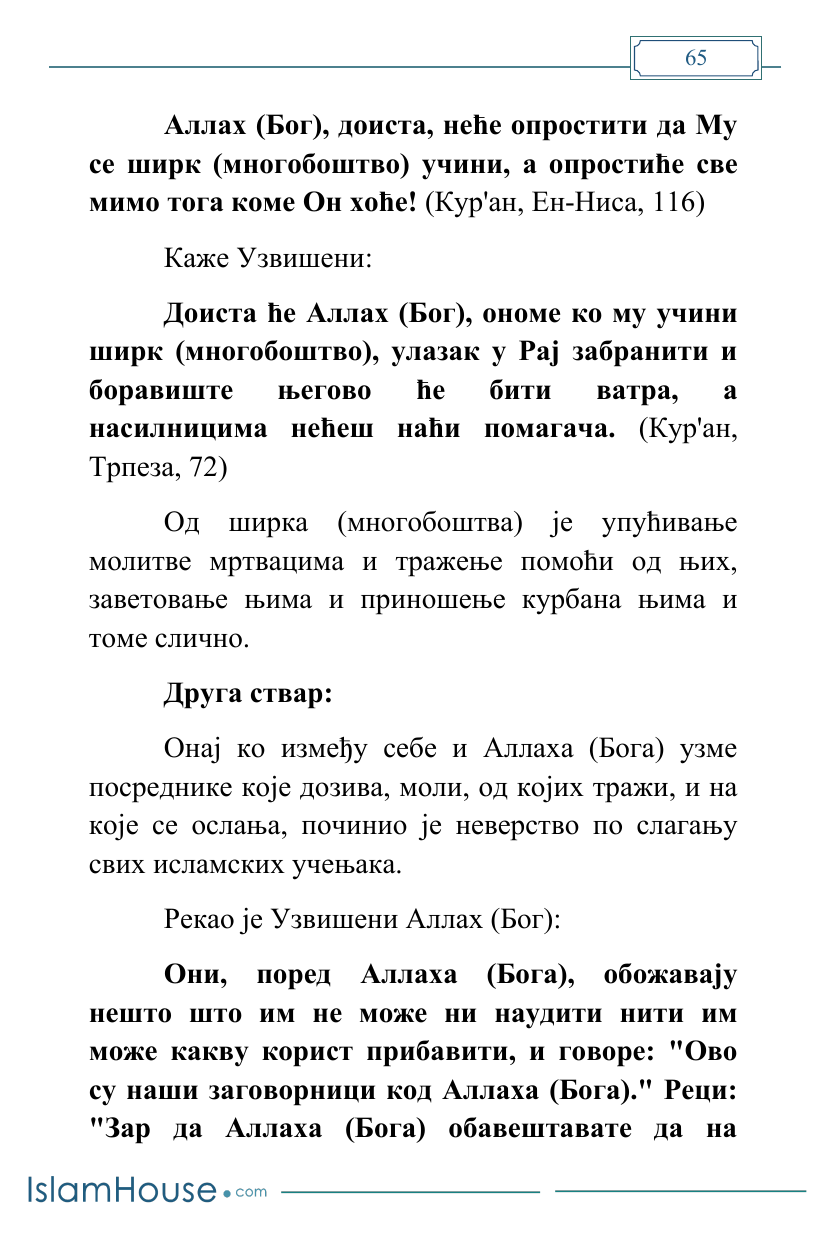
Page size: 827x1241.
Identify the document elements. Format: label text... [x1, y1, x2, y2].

text Друга ствар: [89, 675, 738, 709]
picture [548, 1170, 807, 1208]
text Онај ко између себе и Аллаха (Бога) узме посреднике које дозива, моли, од којих тражи, и на које се ослања, починио је неверство по слагању свих исламских учењака. [89, 730, 738, 879]
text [89, 956, 738, 1144]
text Доиста ће Аллах (Бог), ономе ко му учини ширк (многобоштво), улазак у Рај забранити и боравиште његово ће бити ватра, а насилницима нећеш наћи помагача. (Кур'ан, Трпеза, 72) [89, 295, 738, 483]
text Аллах (Бог), доиста, неће опростити да Му се ширк (многобоштво) учини, а опростиће све мимо тога коме Он хоће! (Кур'ан, Ен-Ниса, 116) [89, 107, 738, 218]
text Каже Узвишени: [89, 240, 738, 273]
text Од ширка (многобоштва) је упућивање молитве мртвацима и тражење помоћи од њих, заветовање њима и приношење курбана њима и томе слично. [89, 504, 738, 653]
picture [20, 1171, 541, 1209]
text Рекао је Узвишени Аллах (Бог): [89, 901, 738, 935]
